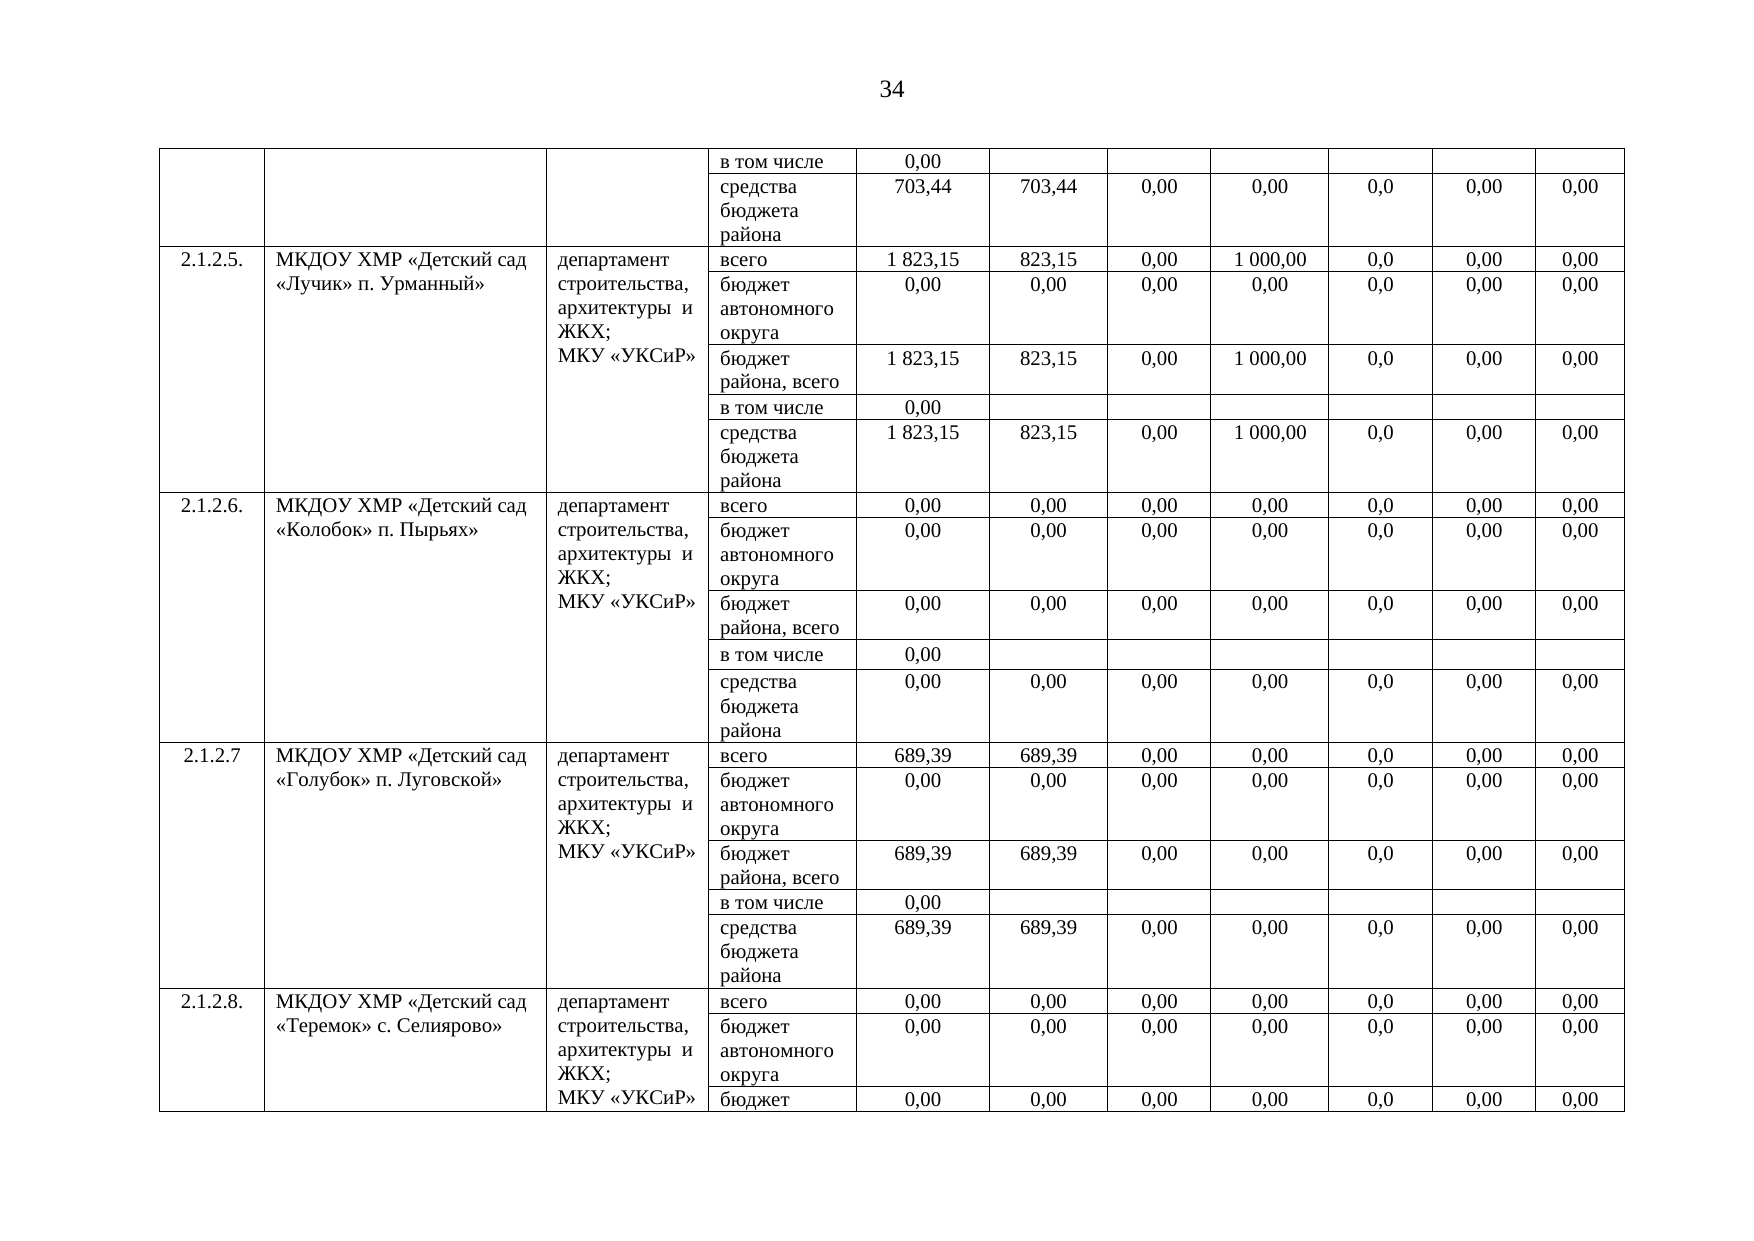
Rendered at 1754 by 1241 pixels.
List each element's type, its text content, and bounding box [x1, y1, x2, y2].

table_cell [1329, 640, 1432, 668]
table_cell 0,00 [1433, 1014, 1535, 1086]
table_cell [1108, 640, 1210, 668]
table_cell [1329, 890, 1432, 914]
table_cell 0,00 [1211, 841, 1328, 889]
table_cell 0,0 [1329, 841, 1432, 889]
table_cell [709, 1087, 856, 1111]
table_cell 0,00 [1433, 670, 1535, 742]
table_cell [1536, 395, 1624, 419]
table_cell 0,0 [1329, 989, 1432, 1013]
table_cell [1536, 640, 1624, 668]
table_cell 0,00 [1536, 768, 1624, 840]
table_cell 0,0 [1329, 768, 1432, 840]
table_cell 0,00 [1108, 743, 1210, 767]
table_cell 0,0 [1329, 743, 1432, 767]
table_cell 0,00 [990, 591, 1107, 639]
table_cell 823,15 [990, 420, 1107, 492]
table_cell 2.1.2.6. [160, 493, 264, 742]
table_cell департамент строительства, архитектуры и ЖКХ; МКУ «УКСиР» [547, 493, 708, 742]
table_cell 0,00 [990, 518, 1107, 590]
table_cell МКДОУ ХМР «Детский сад «Голубок» п. Луговской» [265, 743, 546, 987]
table_cell всего [709, 493, 856, 517]
table_cell 1 823,15 [857, 420, 989, 492]
table_cell 0,00 [857, 518, 989, 590]
table_cell 689,39 [857, 841, 989, 889]
table_cell 2.1.2.5. [160, 247, 264, 492]
table_cell [1433, 395, 1535, 419]
table_cell 0,00 [990, 670, 1107, 742]
table_cell 1 000,00 [1211, 247, 1328, 271]
table_cell 0,00 [1433, 841, 1535, 889]
table_cell 0,00 [990, 272, 1107, 344]
table_cell 0,00 [1211, 493, 1328, 517]
table_cell 0,00 [1433, 743, 1535, 767]
table_cell 0,00 [1536, 272, 1624, 344]
table_cell [990, 890, 1107, 914]
table_cell 689,39 [857, 915, 989, 987]
table_cell 0,00 [1108, 272, 1210, 344]
table_cell 0,00 [1108, 518, 1210, 590]
table_cell [990, 395, 1107, 419]
table_cell 0,00 [1536, 420, 1624, 492]
table_cell 0,00 [857, 395, 989, 419]
table_cell 0,00 [857, 640, 989, 668]
table_cell 0,0 [1329, 915, 1432, 987]
table_cell 0,00 [1433, 493, 1535, 517]
table_cell 0,00 [1536, 493, 1624, 517]
table_cell 0,00 [1211, 768, 1328, 840]
table_cell бюджет района, всего [709, 841, 856, 889]
table_cell [1211, 640, 1328, 668]
table_cell бюджет района, всего [709, 591, 856, 639]
table_cell 0,00 [1211, 591, 1328, 639]
table_cell 703,44 [990, 174, 1107, 246]
table_cell 0,00 [1536, 670, 1624, 742]
table_cell [990, 149, 1107, 173]
table_cell МКДОУ ХМР «Детский сад «Лучик» п. Урманный» [265, 247, 546, 492]
table_cell 0,00 [1108, 174, 1210, 246]
table_cell 823,15 [990, 247, 1107, 271]
table_cell 0,00 [1433, 1087, 1535, 1111]
table_cell 689,39 [857, 743, 989, 767]
table_cell 0,00 [1536, 915, 1624, 987]
table_cell 0,0 [1329, 420, 1432, 492]
table_cell 823,15 [990, 345, 1107, 393]
table_cell 0,00 [1108, 670, 1210, 742]
table_cell 0,00 [1536, 1087, 1624, 1111]
table_cell бюджет автономного округа [709, 272, 856, 344]
table_cell бюджет автономного округа [709, 1014, 856, 1086]
table_cell [1211, 395, 1328, 419]
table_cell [547, 247, 708, 492]
table_cell 0,00 [1433, 420, 1535, 492]
table_cell 0,00 [1108, 768, 1210, 840]
table_cell 0,00 [1211, 1087, 1328, 1111]
table_cell 0,00 [1108, 1087, 1210, 1111]
table_cell 0,00 [857, 989, 989, 1013]
table_cell в том числе [709, 395, 856, 419]
table_cell 0,00 [990, 989, 1107, 1013]
table_cell 0,00 [1433, 591, 1535, 639]
table_cell [1329, 395, 1432, 419]
table_cell 0,00 [857, 149, 989, 173]
table_cell 0,00 [1536, 247, 1624, 271]
table_cell 0,0 [1329, 1014, 1432, 1086]
table_cell средства бюджета района [709, 670, 856, 742]
table_cell 0,00 [1211, 1014, 1328, 1086]
table_cell 0,00 [990, 768, 1107, 840]
table_cell 0,00 [990, 493, 1107, 517]
table_cell 0,00 [857, 670, 989, 742]
table_cell средства бюджета района [709, 174, 856, 246]
table_cell 0,00 [857, 493, 989, 517]
table_cell 0,00 [857, 1087, 989, 1111]
table_cell 0,00 [1108, 247, 1210, 271]
table_cell 0,00 [857, 272, 989, 344]
table_cell средства бюджета района [709, 420, 856, 492]
table_cell бюджет автономного округа [709, 518, 856, 590]
table_cell [1211, 890, 1328, 914]
table_cell 0,00 [1536, 591, 1624, 639]
table_cell 0,00 [1108, 591, 1210, 639]
table_cell МКДОУ ХМР «Детский сад «Теремок» с. Селиярово» [265, 989, 546, 1111]
table_cell бюджет автономного округа [709, 768, 856, 840]
table_cell 689,39 [990, 743, 1107, 767]
table_cell 0,00 [1211, 272, 1328, 344]
table_cell [1433, 890, 1535, 914]
table_cell 2.1.2.7 [160, 743, 264, 987]
table_cell в том числе [709, 890, 856, 914]
table_cell 0,00 [1108, 841, 1210, 889]
table_cell 0,00 [1536, 1014, 1624, 1086]
table_cell 0,00 [857, 1014, 989, 1086]
table_cell 0,0 [1329, 1087, 1432, 1111]
table_cell бюджет района, всего [709, 345, 856, 393]
table_cell в том числе [709, 149, 856, 173]
table_cell всего [709, 743, 856, 767]
table_cell [990, 640, 1107, 668]
table_cell 0,00 [1433, 518, 1535, 590]
table_cell 0,00 [1433, 989, 1535, 1013]
table_cell 0,0 [1329, 591, 1432, 639]
table_cell 689,39 [990, 841, 1107, 889]
table_cell [1108, 395, 1210, 419]
table_cell 0,00 [857, 890, 989, 914]
table_cell 1 000,00 [1211, 420, 1328, 492]
table_cell 0,00 [1108, 420, 1210, 492]
table_cell 0,00 [1211, 915, 1328, 987]
table_cell 0,0 [1329, 272, 1432, 344]
table_cell [1108, 149, 1210, 173]
table_cell 0,00 [1433, 272, 1535, 344]
table_cell департамент строительства, архитектуры и ЖКХ; МКУ «УКСиР» [547, 743, 708, 987]
table_cell 0,00 [1433, 247, 1535, 271]
table_cell [1211, 149, 1328, 173]
table_cell 0,0 [1329, 174, 1432, 246]
table_cell 0,00 [1433, 915, 1535, 987]
table_cell 0,00 [1108, 915, 1210, 987]
table_cell 0,00 [990, 1087, 1107, 1111]
table_cell 0,00 [1211, 743, 1328, 767]
table_cell [1536, 890, 1624, 914]
table_cell [1329, 149, 1432, 173]
table_cell [1433, 640, 1535, 668]
table_cell 0,00 [857, 591, 989, 639]
table_cell 1 823,15 [857, 247, 989, 271]
table_cell 0,00 [1108, 493, 1210, 517]
table_cell средства бюджета района [709, 915, 856, 987]
table_cell 0,00 [1211, 989, 1328, 1013]
table_cell всего [709, 989, 856, 1013]
table_cell 0,00 [1536, 174, 1624, 246]
table_cell 1 823,15 [857, 345, 989, 393]
table_cell 0,00 [1536, 518, 1624, 590]
table_cell 0,00 [1108, 1014, 1210, 1086]
table_cell 0,00 [1536, 841, 1624, 889]
table_cell 0,00 [1108, 989, 1210, 1013]
table_cell 0,00 [857, 768, 989, 840]
table_cell 0,00 [1108, 345, 1210, 393]
table_cell 689,39 [990, 915, 1107, 987]
table_cell 0,00 [1211, 670, 1328, 742]
table_cell МКДОУ ХМР «Детский сад «Колобок» п. Пырьях» [265, 493, 546, 742]
table_cell 2.1.2.8. [160, 989, 264, 1111]
table_cell 0,0 [1329, 247, 1432, 271]
table_cell 0,00 [1211, 174, 1328, 246]
table_cell 0,00 [1536, 743, 1624, 767]
table_cell [1536, 149, 1624, 173]
table_cell 0,0 [1329, 493, 1432, 517]
table_cell [1108, 890, 1210, 914]
table_cell 0,00 [1536, 345, 1624, 393]
table_cell 0,0 [1329, 670, 1432, 742]
table_cell 0,00 [990, 1014, 1107, 1086]
table_cell 0,00 [1433, 345, 1535, 393]
table_cell 0,00 [1433, 768, 1535, 840]
table_cell в том числе [709, 640, 856, 668]
table_cell 0,00 [1433, 174, 1535, 246]
table_cell 0,0 [1329, 345, 1432, 393]
table_cell 703,44 [857, 174, 989, 246]
table_cell 0,00 [1536, 989, 1624, 1013]
table_cell всего [709, 247, 856, 271]
table_cell 1 000,00 [1211, 345, 1328, 393]
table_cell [547, 989, 708, 1111]
table_cell 0,0 [1329, 518, 1432, 590]
table_cell [1433, 149, 1535, 173]
table_cell 0,00 [1211, 518, 1328, 590]
